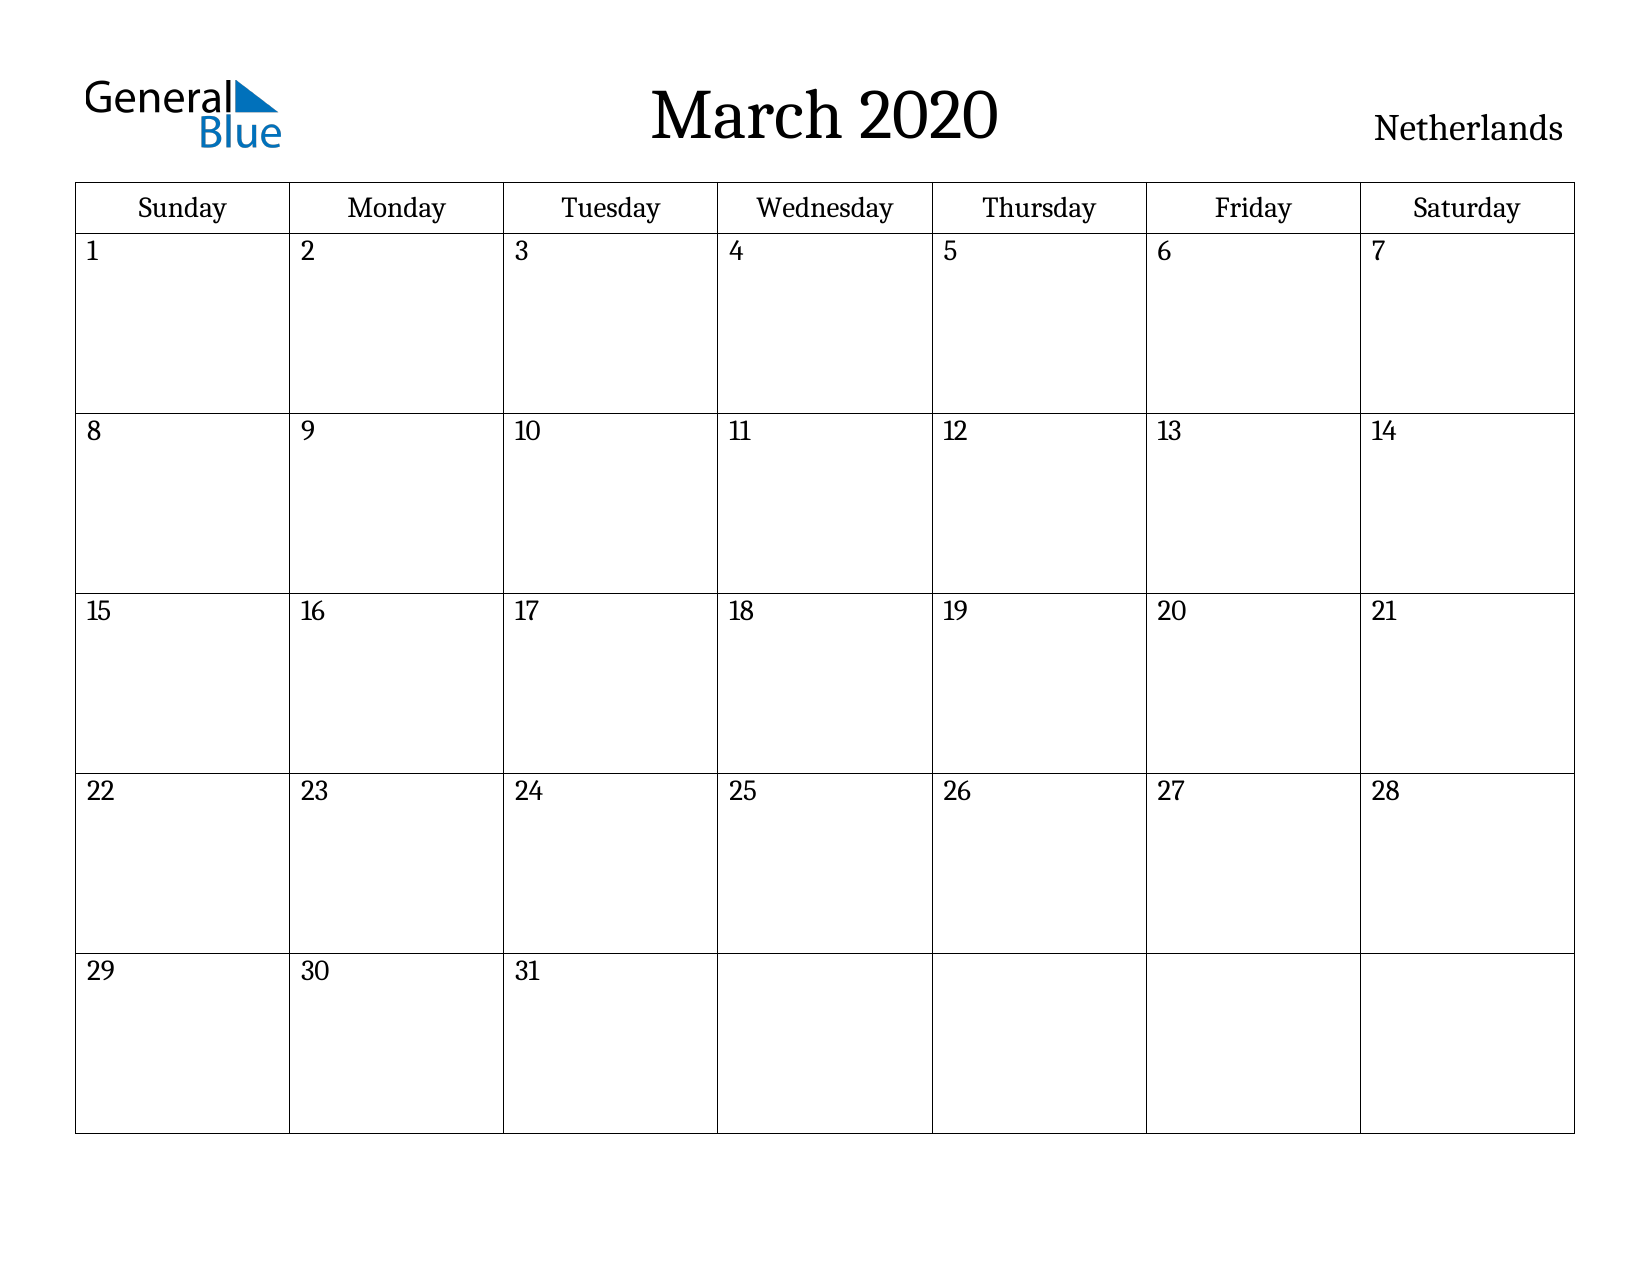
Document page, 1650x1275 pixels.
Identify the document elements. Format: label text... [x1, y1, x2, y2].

table_cell [76, 267, 289, 413]
table_cell [1361, 988, 1574, 1133]
table_cell 4 [718, 234, 932, 267]
table_cell 29 [76, 954, 289, 987]
table_cell [504, 808, 717, 953]
table_header Netherlands [1146, 75, 1574, 182]
table_cell [76, 988, 289, 1133]
table_cell [290, 267, 503, 413]
table_cell 17 [504, 594, 717, 627]
table_cell [1147, 267, 1360, 413]
table_cell Saturday [1361, 183, 1574, 233]
table_cell 7 [1361, 234, 1574, 267]
table_cell [290, 627, 503, 773]
table_cell [504, 448, 717, 593]
table_cell [933, 808, 1146, 953]
table_cell 30 [290, 954, 503, 987]
table_cell 15 [76, 594, 289, 627]
table_cell 14 [1361, 414, 1574, 447]
table_cell [76, 808, 289, 953]
table_cell 5 [933, 234, 1146, 267]
table_cell [1361, 954, 1574, 987]
table_cell 27 [1147, 774, 1360, 807]
table_cell [718, 808, 932, 953]
table_cell [933, 267, 1146, 413]
table_cell 22 [76, 774, 289, 807]
table_cell 8 [76, 414, 289, 447]
table_cell [1361, 627, 1574, 773]
table_cell 2 [290, 234, 503, 267]
table_cell [718, 448, 932, 593]
table_cell [1147, 954, 1360, 987]
table_cell 10 [504, 414, 717, 447]
table_cell 12 [933, 414, 1146, 447]
table_cell [933, 988, 1146, 1133]
table_cell [1147, 627, 1360, 773]
table_cell 1 [76, 234, 289, 267]
picture [86, 80, 281, 148]
table_cell 11 [718, 414, 932, 447]
table_cell 3 [504, 234, 717, 267]
table_cell [290, 808, 503, 953]
table_cell [718, 988, 932, 1133]
table_cell 21 [1361, 594, 1574, 627]
table_cell 13 [1147, 414, 1360, 447]
table_cell 28 [1361, 774, 1574, 807]
table_header March 2020 [504, 75, 1146, 182]
table_cell [76, 448, 289, 593]
table_cell [290, 448, 503, 593]
table_cell [76, 627, 289, 773]
table_cell [504, 627, 717, 773]
table_cell [504, 988, 717, 1133]
table_cell [933, 954, 1146, 987]
table_cell [1361, 448, 1574, 593]
table_cell 6 [1147, 234, 1360, 267]
table_cell [1147, 448, 1360, 593]
table_cell Sunday [76, 183, 289, 233]
table_cell 9 [290, 414, 503, 447]
table_cell 31 [504, 954, 717, 987]
table_cell Wednesday [718, 183, 932, 233]
table_cell [933, 627, 1146, 773]
table_cell Thursday [933, 183, 1146, 233]
table_cell 19 [933, 594, 1146, 627]
table_cell 16 [290, 594, 503, 627]
table_cell [504, 267, 717, 413]
table_cell [718, 954, 932, 987]
table_header [76, 75, 503, 182]
table_cell [1147, 808, 1360, 953]
table_cell 25 [718, 774, 932, 807]
table_cell 26 [933, 774, 1146, 807]
table_cell [933, 448, 1146, 593]
table_cell 23 [290, 774, 503, 807]
table_cell Monday [290, 183, 503, 233]
table_cell Friday [1147, 183, 1360, 233]
table_cell [290, 988, 503, 1133]
table_cell Tuesday [504, 183, 717, 233]
table_cell [1361, 267, 1574, 413]
table_cell [718, 267, 932, 413]
table_cell 18 [718, 594, 932, 627]
table_cell 20 [1147, 594, 1360, 627]
table_cell 24 [504, 774, 717, 807]
table_cell [1147, 988, 1360, 1133]
table_cell [1361, 808, 1574, 953]
table_cell [718, 627, 932, 773]
